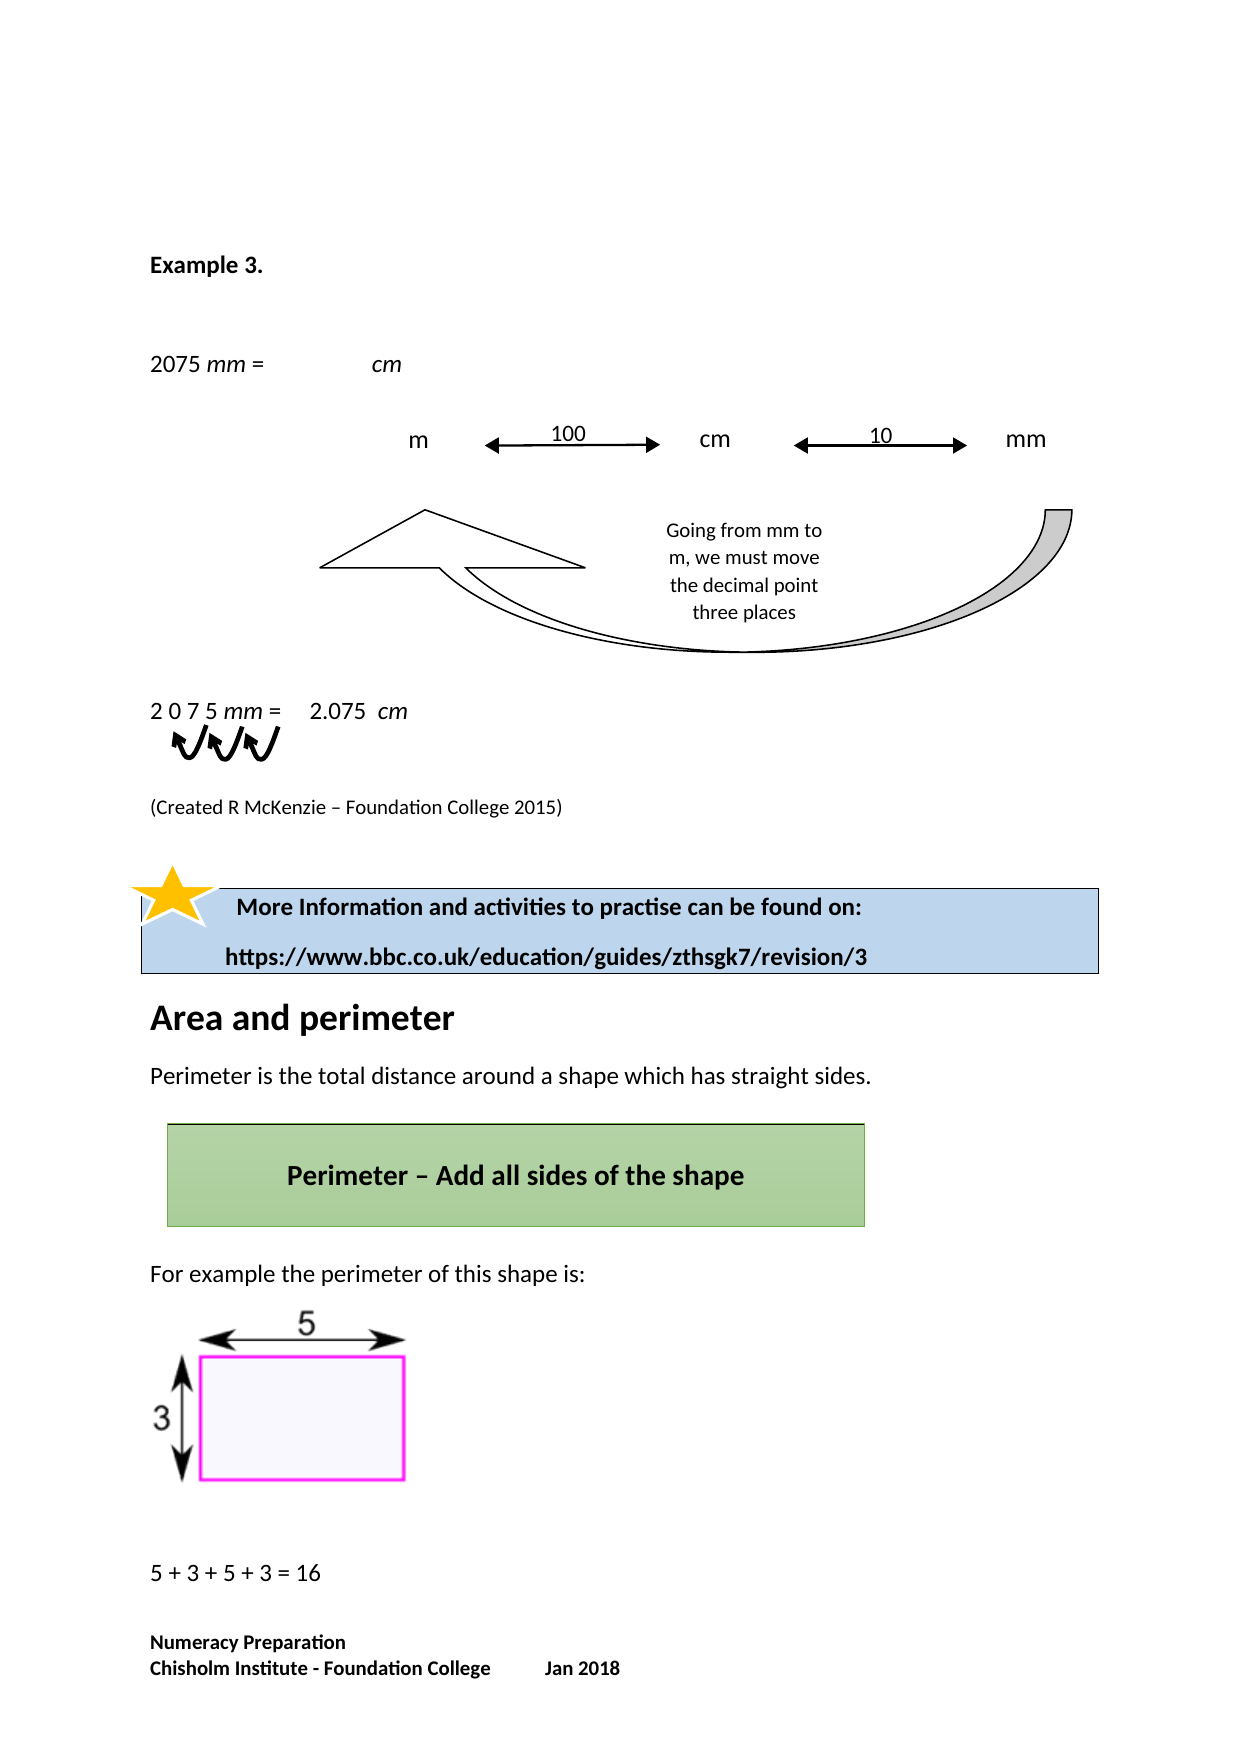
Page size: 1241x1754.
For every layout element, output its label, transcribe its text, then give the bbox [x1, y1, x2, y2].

text More Information and activities to practise can be found on: [194, 889, 1098, 922]
text Example 3. [150, 249, 1090, 280]
text 5 + 3 + 5 + 3 = 16 [150, 1557, 1090, 1588]
text 2075 mm = cm [150, 348, 1090, 379]
text Perimeter is the total distance around a shape which has straight sides. [150, 1060, 1090, 1090]
text (Created R McKenzie – Foundation College 2015) [150, 794, 1090, 820]
picture [150, 1307, 416, 1489]
text https://www.bbc.co.uk/education/guides/zthsgk7/revision/3 [142, 938, 1098, 973]
text 2 0 7 5 mm = 2.075 cm [150, 695, 1090, 726]
text For example the perimeter of this shape is: [150, 1258, 1090, 1289]
text Area and perimeter [150, 994, 1090, 1039]
